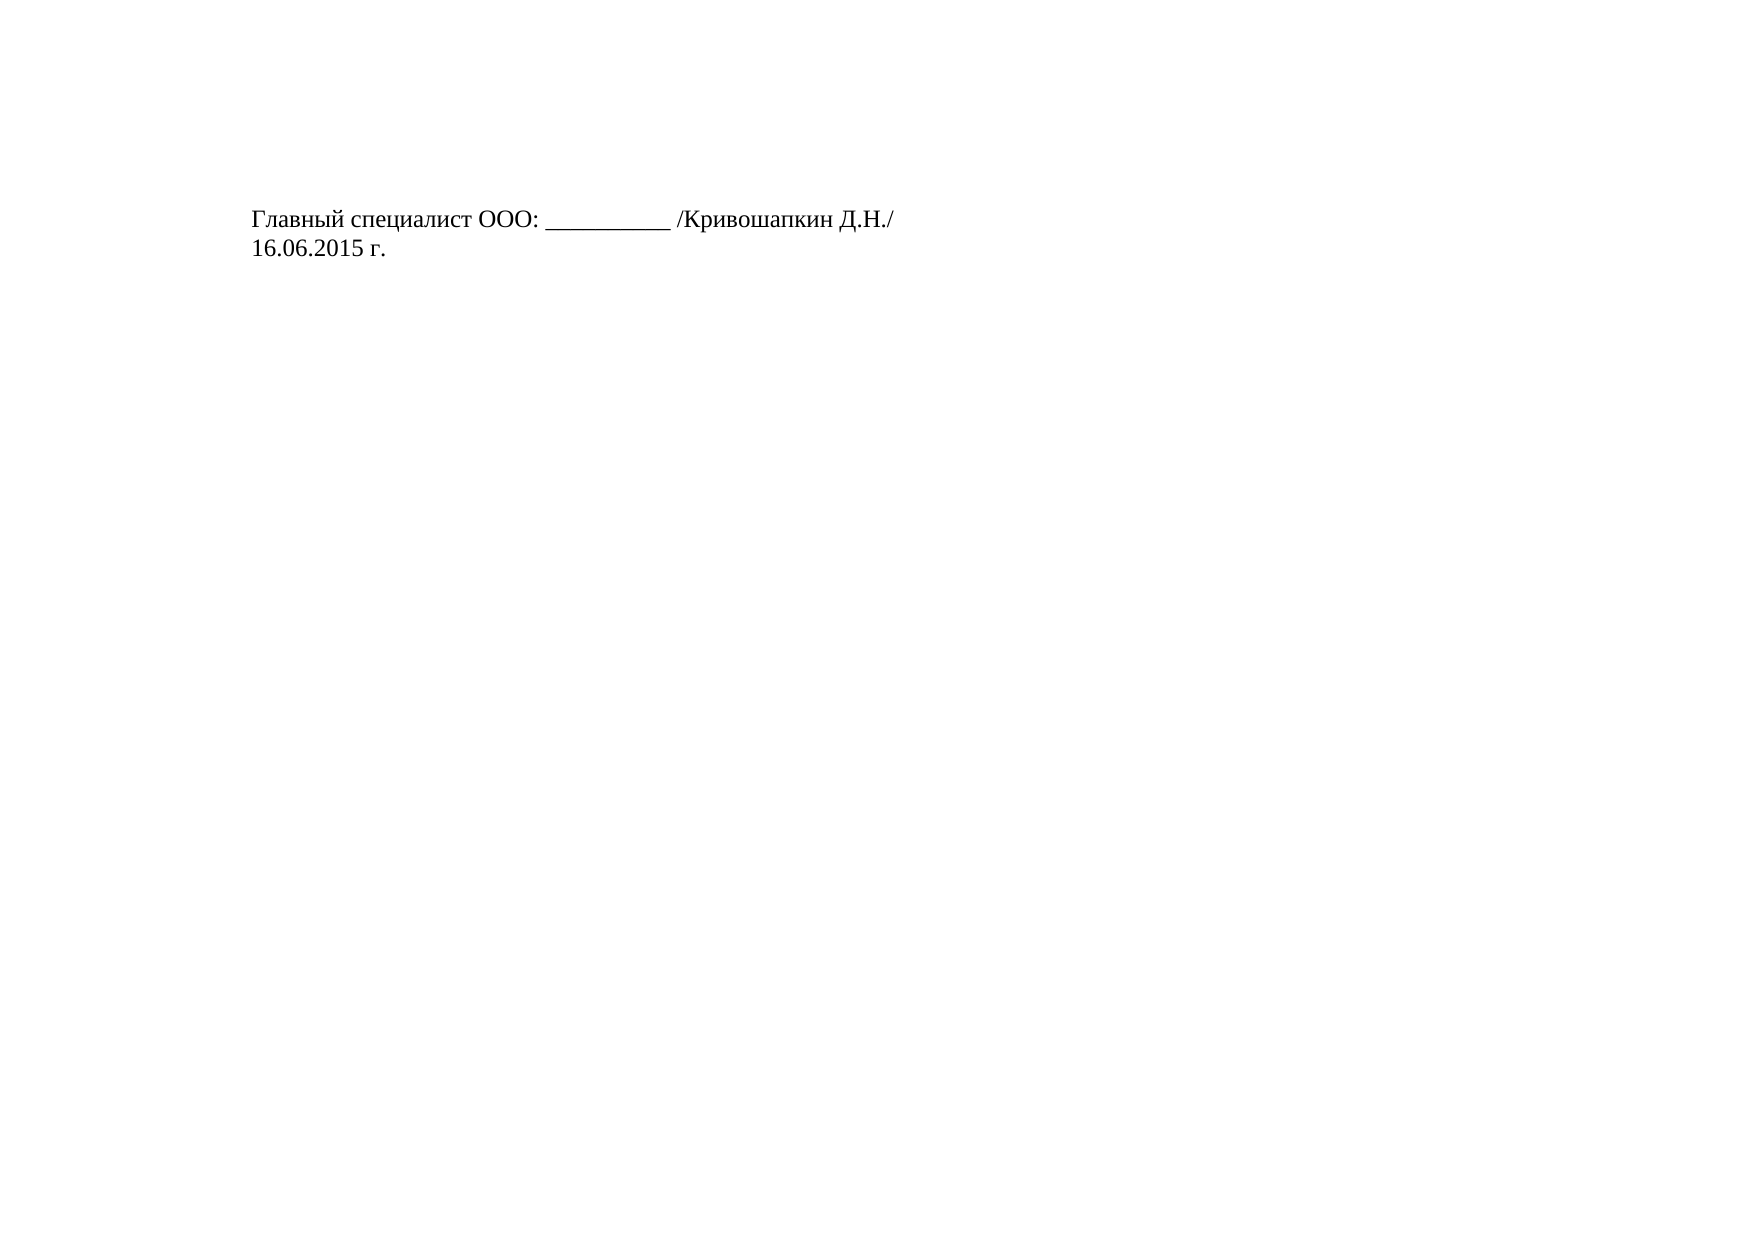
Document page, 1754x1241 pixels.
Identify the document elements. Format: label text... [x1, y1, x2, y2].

text 16.06.2015 г. [177, 233, 1665, 262]
text Главный специалист ООО: __________ /Кривошапкин Д.Н./ [177, 204, 1665, 233]
